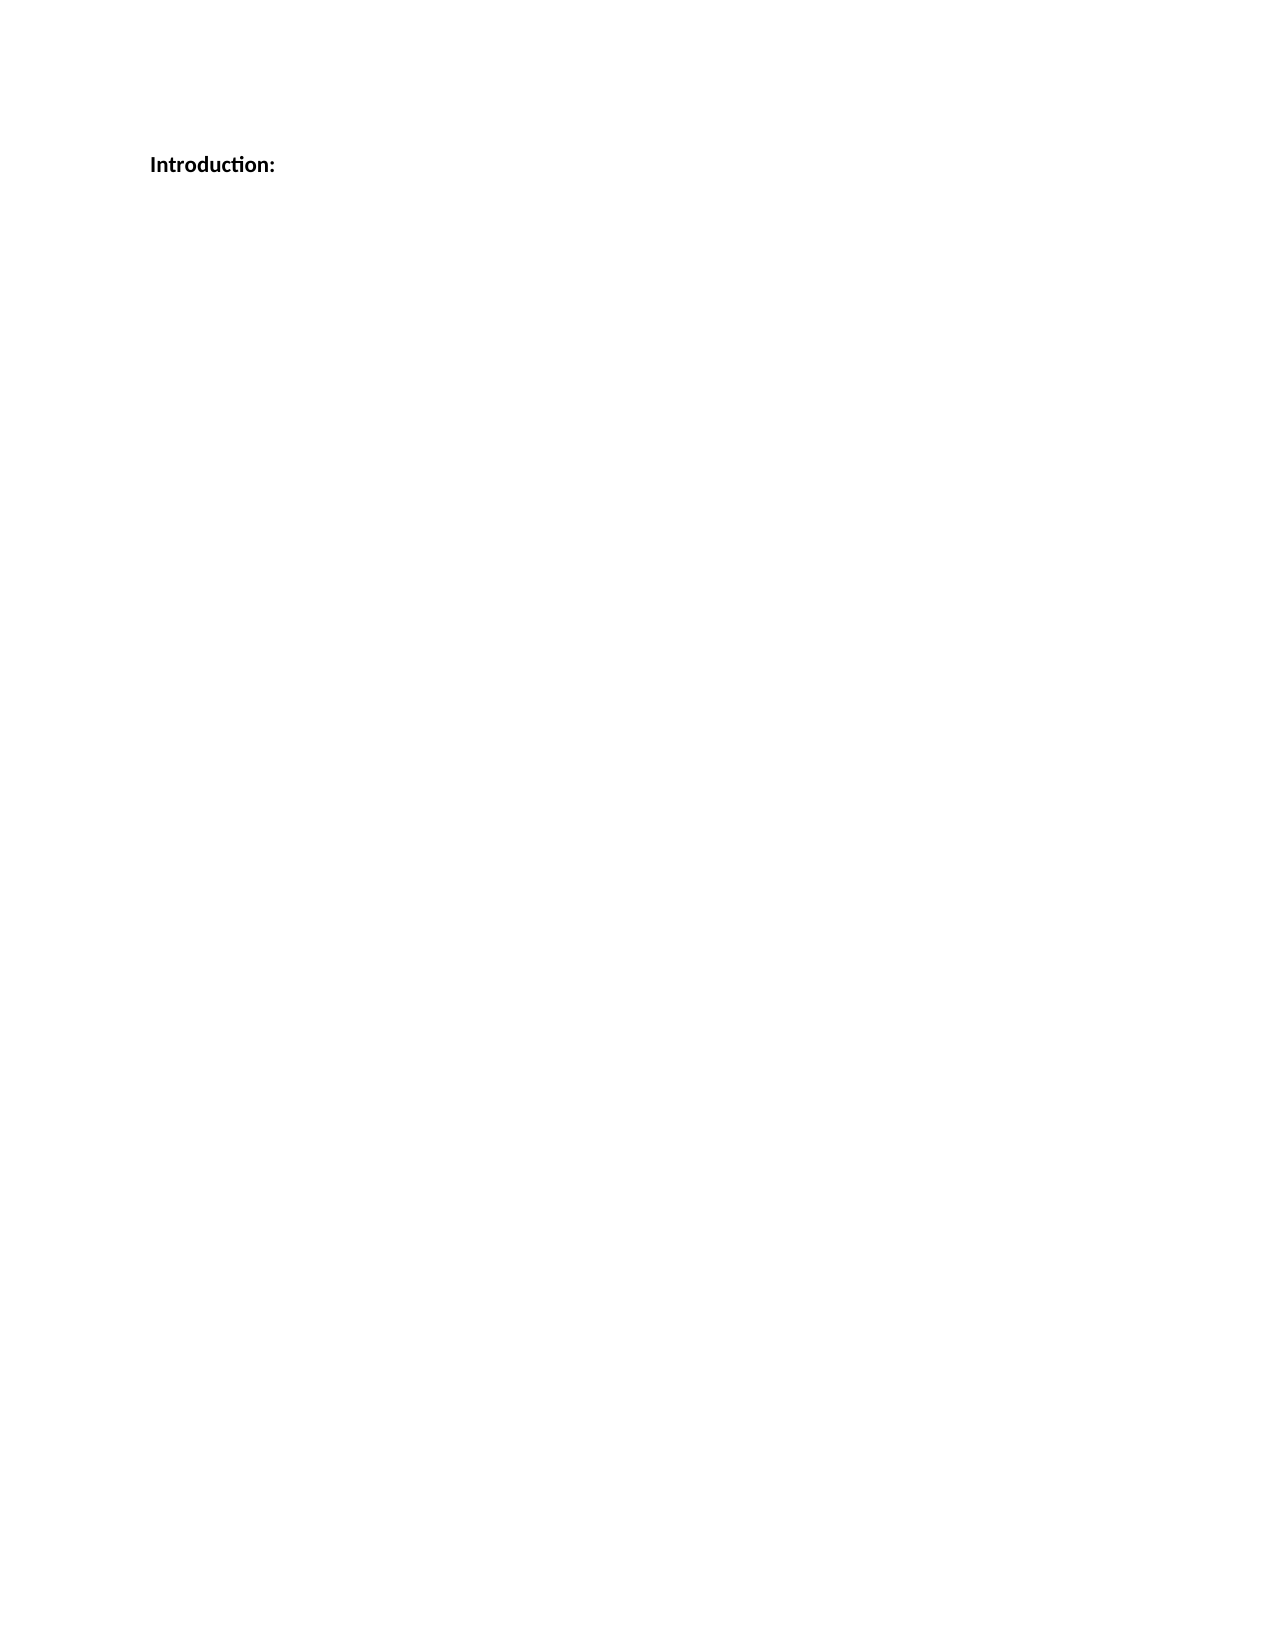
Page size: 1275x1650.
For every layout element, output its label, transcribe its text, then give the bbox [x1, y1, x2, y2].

text Introduction: [150, 150, 1125, 178]
